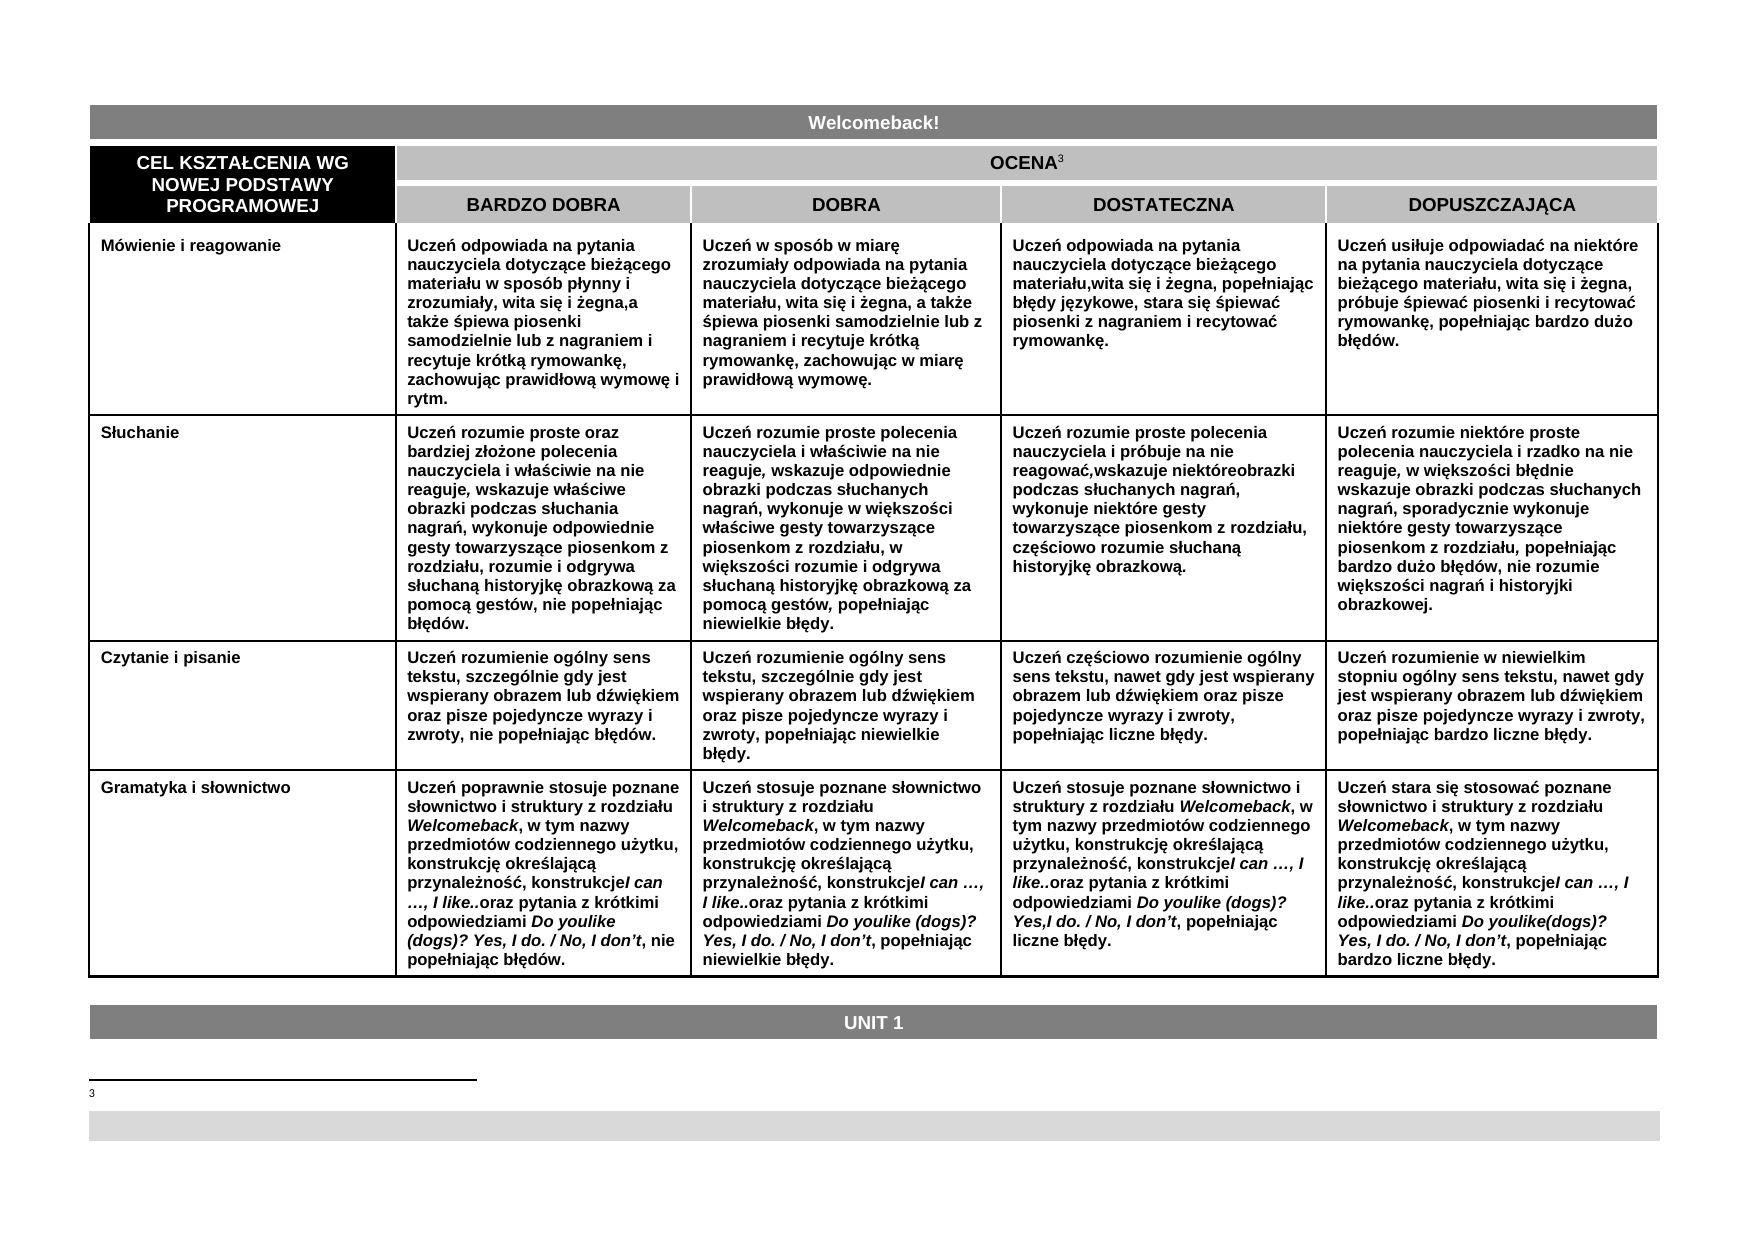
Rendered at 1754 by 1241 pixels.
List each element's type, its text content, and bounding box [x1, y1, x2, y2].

table_cell Uczeń rozumienie ogólny sens tekstu, szczególnie gdy jest wspierany obrazem lub dźwiękiem oraz pisze pojedyncze wyrazy i zwroty, nie popełniając błędów. [397, 642, 690, 769]
table_cell Uczeń rozumienie ogólny sens tekstu, szczególnie gdy jest wspierany obrazem lub dźwiękiem oraz pisze pojedyncze wyrazy i zwroty, popełniając niewielkie błędy. [692, 642, 1000, 769]
table_cell BARDZO DOBRA [397, 186, 690, 223]
table_cell Czytanie i pisanie [90, 642, 395, 769]
table_cell Uczeń częściowo rozumienie ogólny sens tekstu, nawet gdy jest wspierany obrazem lub dźwiękiem oraz pisze pojedyncze wyrazy i zwroty, popełniając liczne błędy. [1002, 642, 1325, 769]
table_cell Uczeń stosuje poznane słownictwo i struktury z rozdziału Welcomeback, w tym nazwy przedmiotów codziennego użytku, konstrukcję określającą przynależność, konstrukcjeI can …, I like..oraz pytania z krótkimi odpowiedziami Do youlike (dogs)? Yes,I do. / No, I don’t, popełniając liczne błędy. [1002, 771, 1325, 975]
table_cell Słuchanie [90, 416, 395, 639]
table_cell Uczeń stara się stosować poznane słownictwo i struktury z rozdziału Welcomeback, w tym nazwy przedmiotów codziennego użytku, konstrukcję określającą przynależność, konstrukcjeI can …, I like..oraz pytania z krótkimi odpowiedziami Do youlike(dogs)? Yes, I do. / No, I don’t, popełniając bardzo liczne błędy. [1327, 771, 1657, 975]
table_cell Uczeń rozumie proste polecenia nauczyciela i próbuje na nie reagować,wskazuje niektóreobrazki podczas słuchanych nagrań, wykonuje niektóre gesty towarzyszące piosenkom z rozdziału, częściowo rozumie słuchaną historyjkę obrazkową. [1002, 416, 1325, 639]
table_cell Uczeń w sposób w miarę zrozumiały odpowiada na pytania nauczyciela dotyczące bieżącego materiału, wita się i żegna, a także śpiewa piosenki samodzielnie lub z nagraniem i recytuje krótką rymowankę, zachowując w miarę prawidłową wymowę. [692, 229, 1000, 414]
table_cell DOSTATECZNA [1002, 186, 1325, 223]
table_cell Mówienie i reagowanie [90, 229, 395, 414]
table_cell Uczeń rozumie proste oraz bardziej złożone polecenia nauczyciela i właściwie na nie reaguje, wskazuje właściwe obrazki podczas słuchania nagrań, wykonuje odpowiednie gesty towarzyszące piosenkom z rozdziału, rozumie i odgrywa słuchaną historyjkę obrazkową za pomocą gestów, nie popełniając błędów. [397, 416, 690, 639]
table_cell Gramatyka i słownictwo [90, 771, 395, 975]
table_cell Uczeń rozumienie w niewielkim stopniu ogólny sens tekstu, nawet gdy jest wspierany obrazem lub dźwiękiem oraz pisze pojedyncze wyrazy i zwroty, popełniając bardzo liczne błędy. [1327, 642, 1657, 769]
table_cell CEL KSZTAŁCENIA WG NOWEJ PODSTAWY PROGRAMOWEJ [90, 146, 395, 223]
table_cell DOBRA [692, 186, 1000, 223]
table_cell Uczeń poprawnie stosuje poznane słownictwo i struktury z rozdziału Welcomeback, w tym nazwy przedmiotów codziennego użytku, konstrukcję określającą przynależność, konstrukcjeI can …, I like..oraz pytania z krótkimi odpowiedziami Do youlike (dogs)? Yes, I do. / No, I don’t, nie popełniając błędów. [397, 771, 690, 975]
table_cell OCENA [397, 146, 1657, 180]
table_cell Uczeń stosuje poznane słownictwo i struktury z rozdziału Welcomeback, w tym nazwy przedmiotów codziennego użytku, konstrukcję określającą przynależność, konstrukcjeI can …, I like..oraz pytania z krótkimi odpowiedziami Do youlike (dogs)? Yes, I do. / No, I don’t, popełniając niewielkie błędy. [692, 771, 1000, 975]
table_cell DOPUSZCZAJĄCA [1327, 186, 1657, 223]
table_header UNIT 1 [90, 1005, 1657, 1039]
table_cell Uczeń odpowiada na pytania nauczyciela dotyczące bieżącego materiału w sposób płynny i zrozumiały, wita się i żegna,a także śpiewa piosenki samodzielnie lub z nagraniem i recytuje krótką rymowankę, zachowując prawidłową wymowę i rytm. [397, 229, 690, 414]
table_cell Uczeń odpowiada na pytania nauczyciela dotyczące bieżącego materiału,wita się i żegna, popełniając błędy językowe, stara się śpiewać piosenki z nagraniem i recytować rymowankę. [1002, 229, 1325, 414]
table_header Welcomeback! [90, 105, 1657, 139]
table_cell Uczeń rozumie niektóre proste polecenia nauczyciela i rzadko na nie reaguje, w większości błędnie wskazuje obrazki podczas słuchanych nagrań, sporadycznie wykonuje niektóre gesty towarzyszące piosenkom z rozdziału, popełniając bardzo dużo błędów, nie rozumie większości nagrań i historyjki obrazkowej. [1327, 416, 1657, 639]
table_cell Uczeń usiłuje odpowiadać na niektóre na pytania nauczyciela dotyczące bieżącego materiału, wita się i żegna, próbuje śpiewać piosenki i recytować rymowankę, popełniając bardzo dużo błędów. [1327, 229, 1657, 414]
table_cell Uczeń rozumie proste polecenia nauczyciela i właściwie na nie reaguje, wskazuje odpowiednie obrazki podczas słuchanych nagrań, wykonuje w większości właściwe gesty towarzyszące piosenkom z rozdziału, w większości rozumie i odgrywa słuchaną historyjkę obrazkową za pomocą gestów, popełniając niewielkie błędy. [692, 416, 1000, 639]
